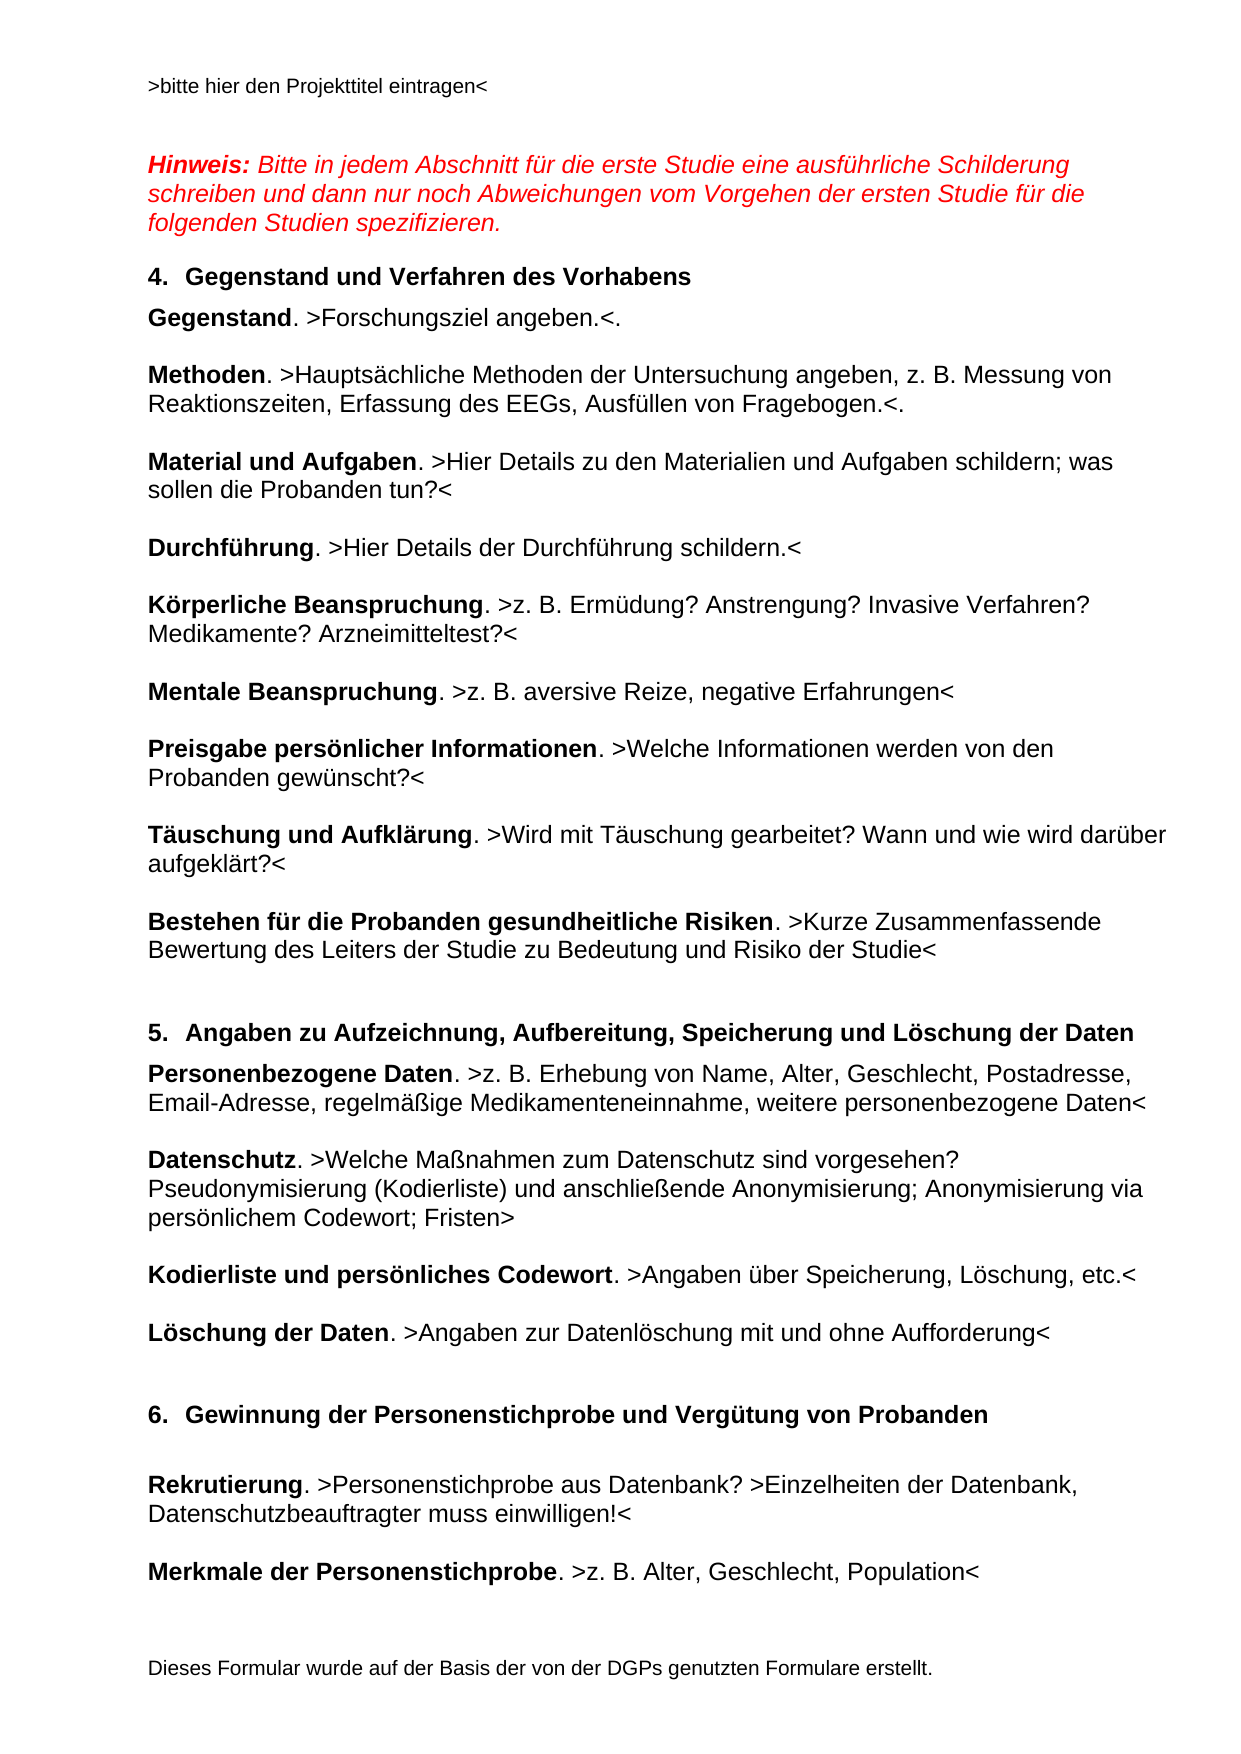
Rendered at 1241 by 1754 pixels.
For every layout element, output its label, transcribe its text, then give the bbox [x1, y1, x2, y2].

text Methoden. >Hauptsächliche Methoden der Untersuchung angeben, z. B. Messung von Reaktionszeiten, Erfassung des EEGs, Ausfüllen von Fragebogen.<. [148, 361, 1181, 418]
text Kodierliste und persönliches Codewort. >Angaben über Speicherung, Löschung, etc.< [148, 1261, 1181, 1289]
text Material und Aufgaben. >Hier Details zu den Materialien und Aufgaben schildern; was sollen die Probanden tun?< [148, 447, 1181, 504]
text Gegenstand. >Forschungsziel angeben.<. [148, 303, 1181, 332]
text Körperliche Beanspruchung. >z. B. Ermüdung? Anstrengung? Invasive Verfahren? Medikamente? Arzneimitteltest?< [148, 591, 1181, 648]
text Rekrutierung. >Personenstichprobe aus Datenbank? >Einzelheiten der Datenbank, Datenschutzbeauftragter muss einwilligen!< [148, 1471, 1181, 1528]
text Hinweis: Bitte in jedem Abschnitt für die erste Studie eine ausführliche Schilderung schreiben und dann nur noch Abweichungen vom Vorgehen der ersten Studie für die folgenden Studien spezifizieren. [148, 151, 1181, 237]
text Mentale Beanspruchung. >z. B. aversive Reize, negative Erfahrungen< [148, 677, 1181, 706]
text Täuschung und Aufklärung. >Wird mit Täuschung gearbeitet? Wann und wie wird darüber aufgeklärt?< [148, 821, 1181, 878]
subtitle Gewinnung der Personenstichprobe und Vergütung von Probanden [148, 1401, 1181, 1429]
subtitle Gegenstand und Verfahren des Vorhabens [148, 262, 1181, 291]
subtitle Angaben zu Aufzeichnung, Aufbereitung, Speicherung und Löschung der Daten [148, 1018, 1181, 1047]
text Preisgabe persönlicher Informationen. >Welche Informationen werden von den Probanden gewünscht?< [148, 734, 1181, 792]
text Merkmale der Personenstichprobe. >z. B. Alter, Geschlecht, Population< [148, 1557, 1181, 1586]
text Datenschutz. >Welche Maßnahmen zum Datenschutz sind vorgesehen? Pseudonymisierung (Kodierliste) und anschließende Anonymisierung; Anonymisierung via persönlichem Codewort; Fristen> [148, 1146, 1181, 1232]
text Löschung der Daten. >Angaben zur Datenlöschung mit und ohne Aufforderung< [148, 1318, 1181, 1347]
text Durchführung. >Hier Details der Durchführung schildern.< [148, 533, 1181, 562]
text Personenbezogene Daten. >z. B. Erhebung von Name, Alter, Geschlecht, Postadresse, Email-Adresse, regelmäßige Medikamenteneinnahme, weitere personenbezogene Daten< [148, 1059, 1181, 1117]
text Bestehen für die Probanden gesundheitliche Risiken. >Kurze Zusammenfassende Bewertung des Leiters der Studie zu Bedeutung und Risiko der Studie< [148, 907, 1181, 964]
